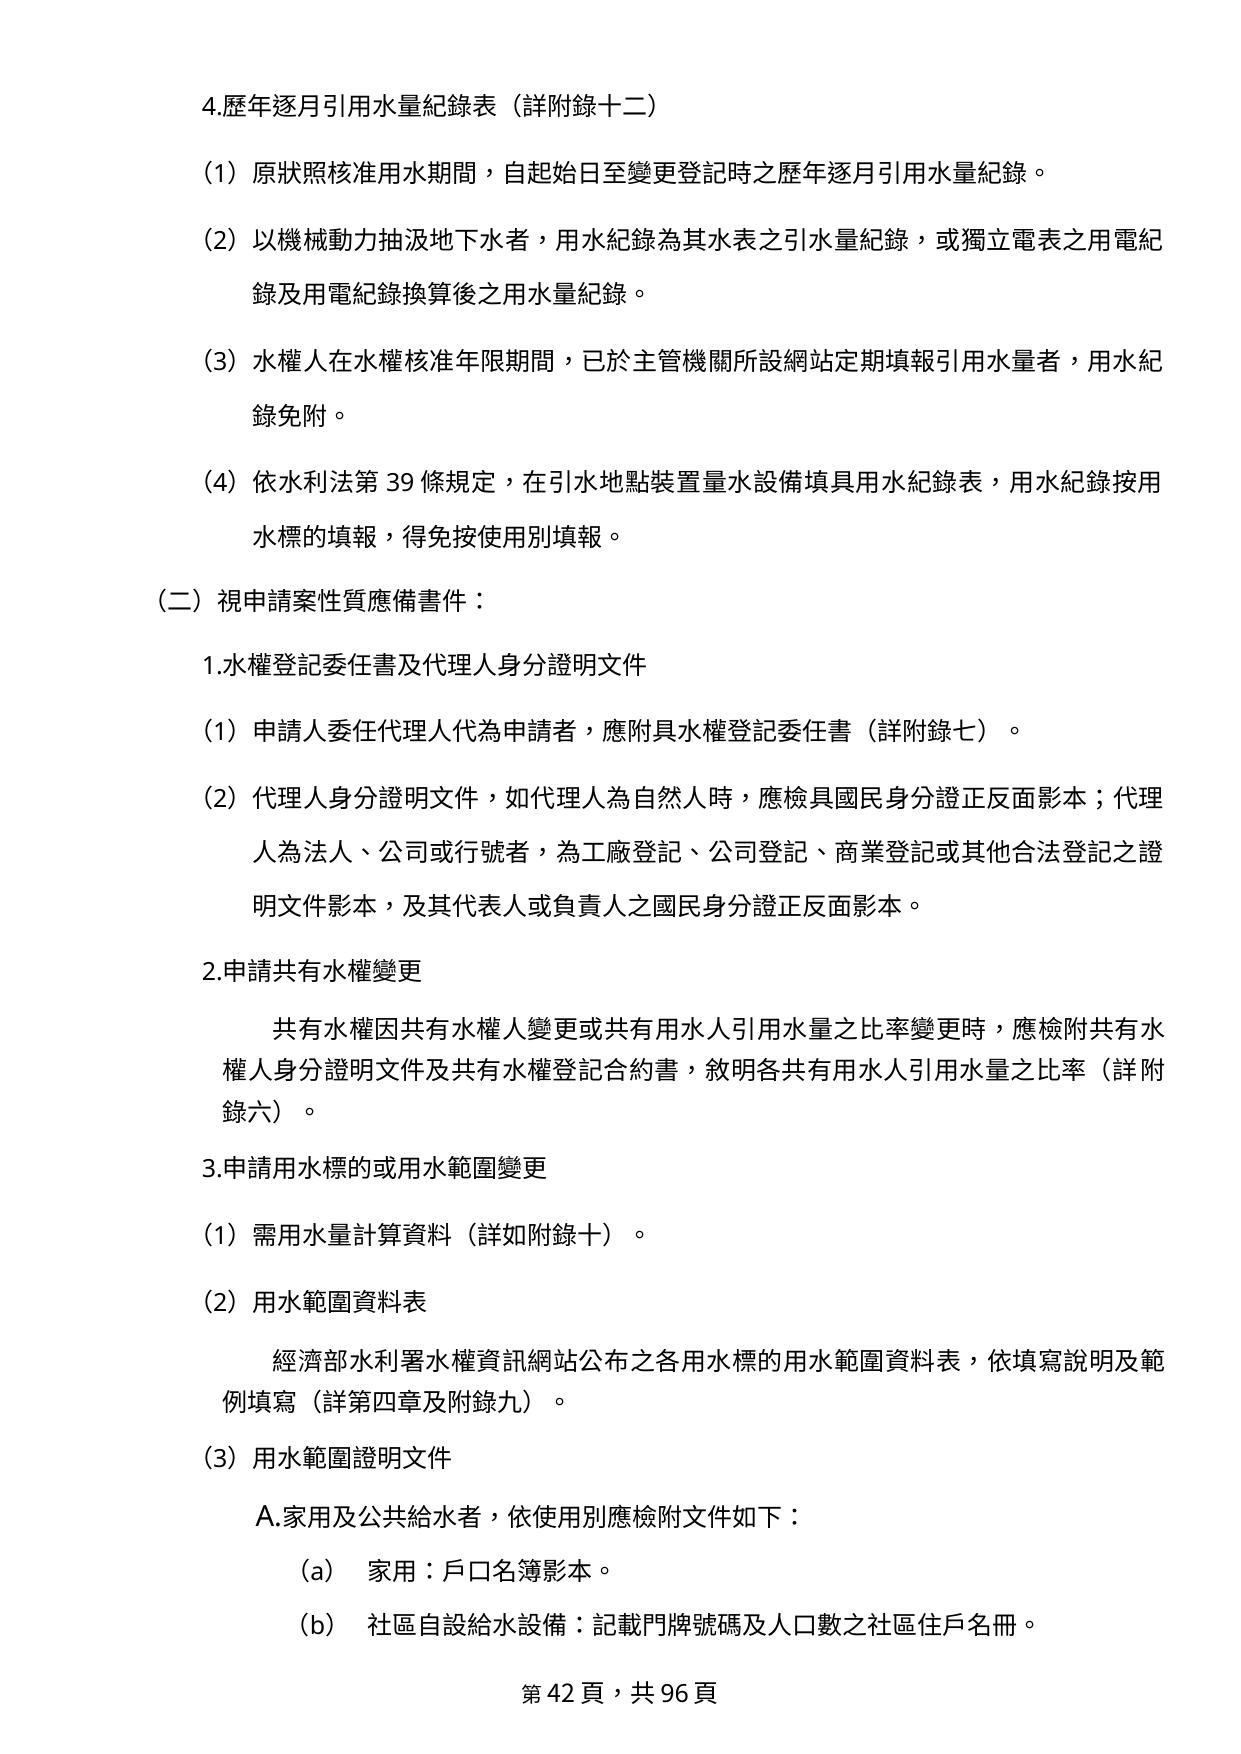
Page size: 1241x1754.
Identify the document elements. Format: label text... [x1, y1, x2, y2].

subtitle 水權登記委任書及代理人身分證明文件 [223, 648, 1165, 682]
subtitle 需用水量計算資料（詳如附錄十）。 [252, 1215, 1165, 1252]
subtitle 家用：戶口名簿影本。 [317, 1547, 1165, 1589]
subtitle 社區自設給水設備：記載門牌號碼及人口數之社區住戶名冊。 [317, 1601, 1165, 1643]
subtitle 原狀照核准用水期間，自起始日至變更登記時之歷年逐月引用水量紀錄。 [252, 153, 1165, 190]
text 共有水權因共有水權人變更或共有用水人引用水量之比率變更時，應檢附共有水權人身分證明文件及共有水權登記合約書，敘明各共有用水人引用水量之比率（詳附錄六）。 [222, 1005, 1165, 1130]
subtitle 申請人委任代理人代為申請者，應附具水權登記委任書（詳附錄七）。 [252, 711, 1165, 747]
subtitle 以機械動力抽汲地下水者，用水紀錄為其水表之引水量紀錄，或獨立電表之用電紀錄及用電紀錄換算後之用水量紀錄。 [252, 220, 1165, 311]
subtitle 視申請案性質應備書件： [217, 584, 1165, 618]
subtitle 依水利法第39條規定，在引水地點裝置量水設備填具用水紀錄表，用水紀錄按用水標的填報，得免按使用別填報。 [252, 463, 1165, 553]
text 經濟部水利署水權資訊網站公布之各用水標的用水範圍資料表，依填寫說明及範例填寫（詳第四章及附錄九）。 [222, 1337, 1165, 1420]
subtitle 家用及公共給水者，依使用別應檢附文件如下： [282, 1493, 1165, 1535]
subtitle 水權人在水權核准年限期間，已於主管機關所設網站定期填報引用水量者，用水紀錄免附。 [252, 342, 1165, 432]
subtitle 申請用水標的或用水範圍變更 [223, 1148, 1165, 1185]
subtitle 用水範圍資料表 [252, 1282, 1165, 1318]
subtitle 代理人身分證明文件，如代理人為自然人時，應檢具國民身分證正反面影本；代理人為法人、公司或行號者，為工廠登記、公司登記、商業登記或其他合法登記之證明文件影本，及其代表人或負責人之國民身分證正反面影本。 [252, 778, 1165, 923]
subtitle 申請共有水權變更 [223, 954, 1165, 988]
subtitle 歷年逐月引用水量紀錄表（詳附錄十二） [223, 87, 1165, 123]
subtitle 用水範圍證明文件 [252, 1439, 1165, 1475]
